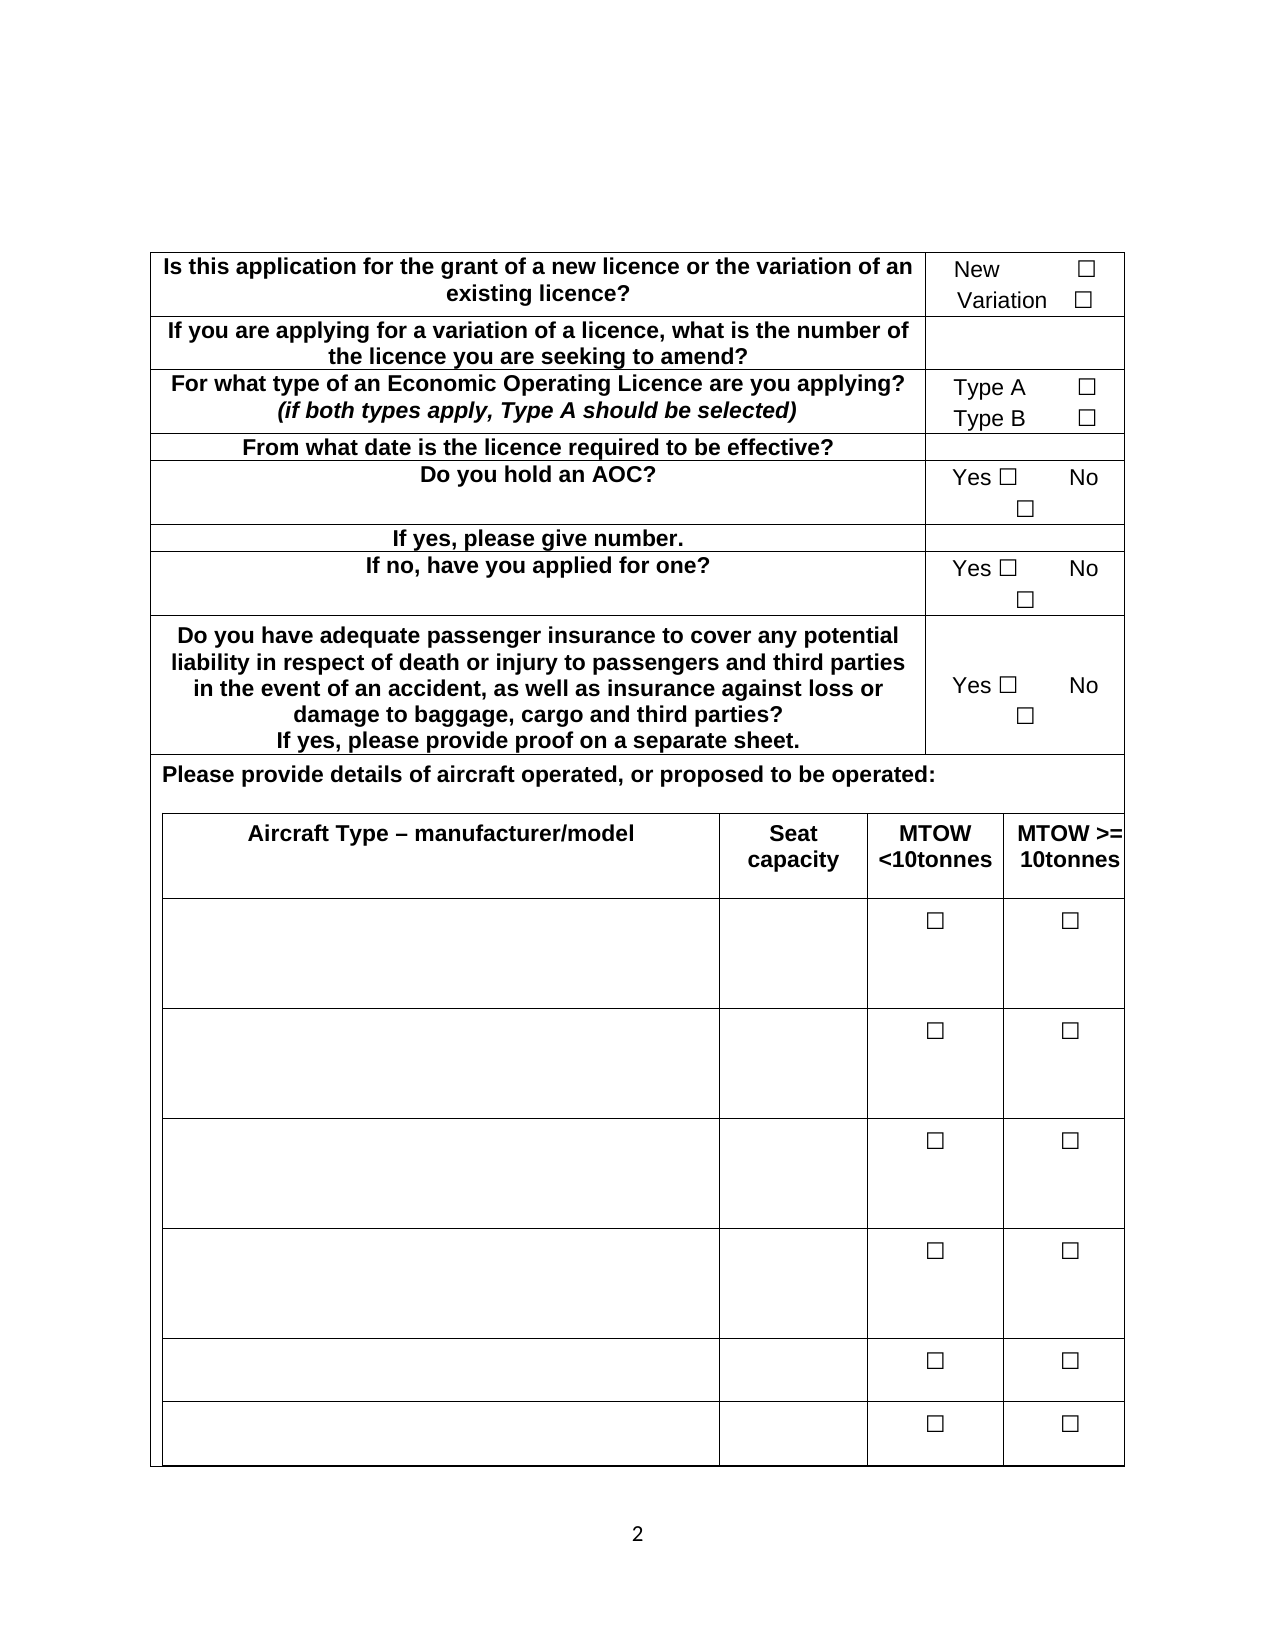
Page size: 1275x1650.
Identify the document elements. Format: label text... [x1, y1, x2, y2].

table_cell From what date is the licence required to be effective? [151, 434, 925, 460]
table_cell [926, 317, 1124, 369]
table_cell For what type of an Economic Operating Licence are you applying? (if both types apply, Type A should be selected) [151, 370, 925, 433]
table_header New Variation [926, 253, 1124, 316]
table_cell [926, 525, 1124, 551]
table_header Is this application for the grant of a new licence or the variation of an existing licence? [151, 253, 925, 316]
table_cell If yes, please give number. [151, 525, 925, 551]
table_cell Type A Type B [926, 370, 1124, 433]
table_cell Do you hold an AOC? [151, 461, 925, 524]
table_cell Yes No [926, 616, 1124, 754]
table_cell If you are applying for a variation of a licence, what is the number of the licence you are seeking to amend? [151, 317, 925, 369]
table_cell Yes No [926, 552, 1124, 615]
table_cell Do you have adequate passenger insurance to cover any potential liability in respect of death or injury to passengers and third parties in the event of an accident, as well as insurance against loss or damage to baggage, cargo and third parties? If yes, please provide proof on a separate sheet. [151, 616, 925, 754]
table_cell Please provide details of aircraft operated, or proposed to be operated: [151, 755, 1124, 1466]
table_cell [926, 434, 1124, 460]
table_cell If no, have you applied for one? [151, 552, 925, 615]
table_cell Yes No [926, 461, 1124, 524]
